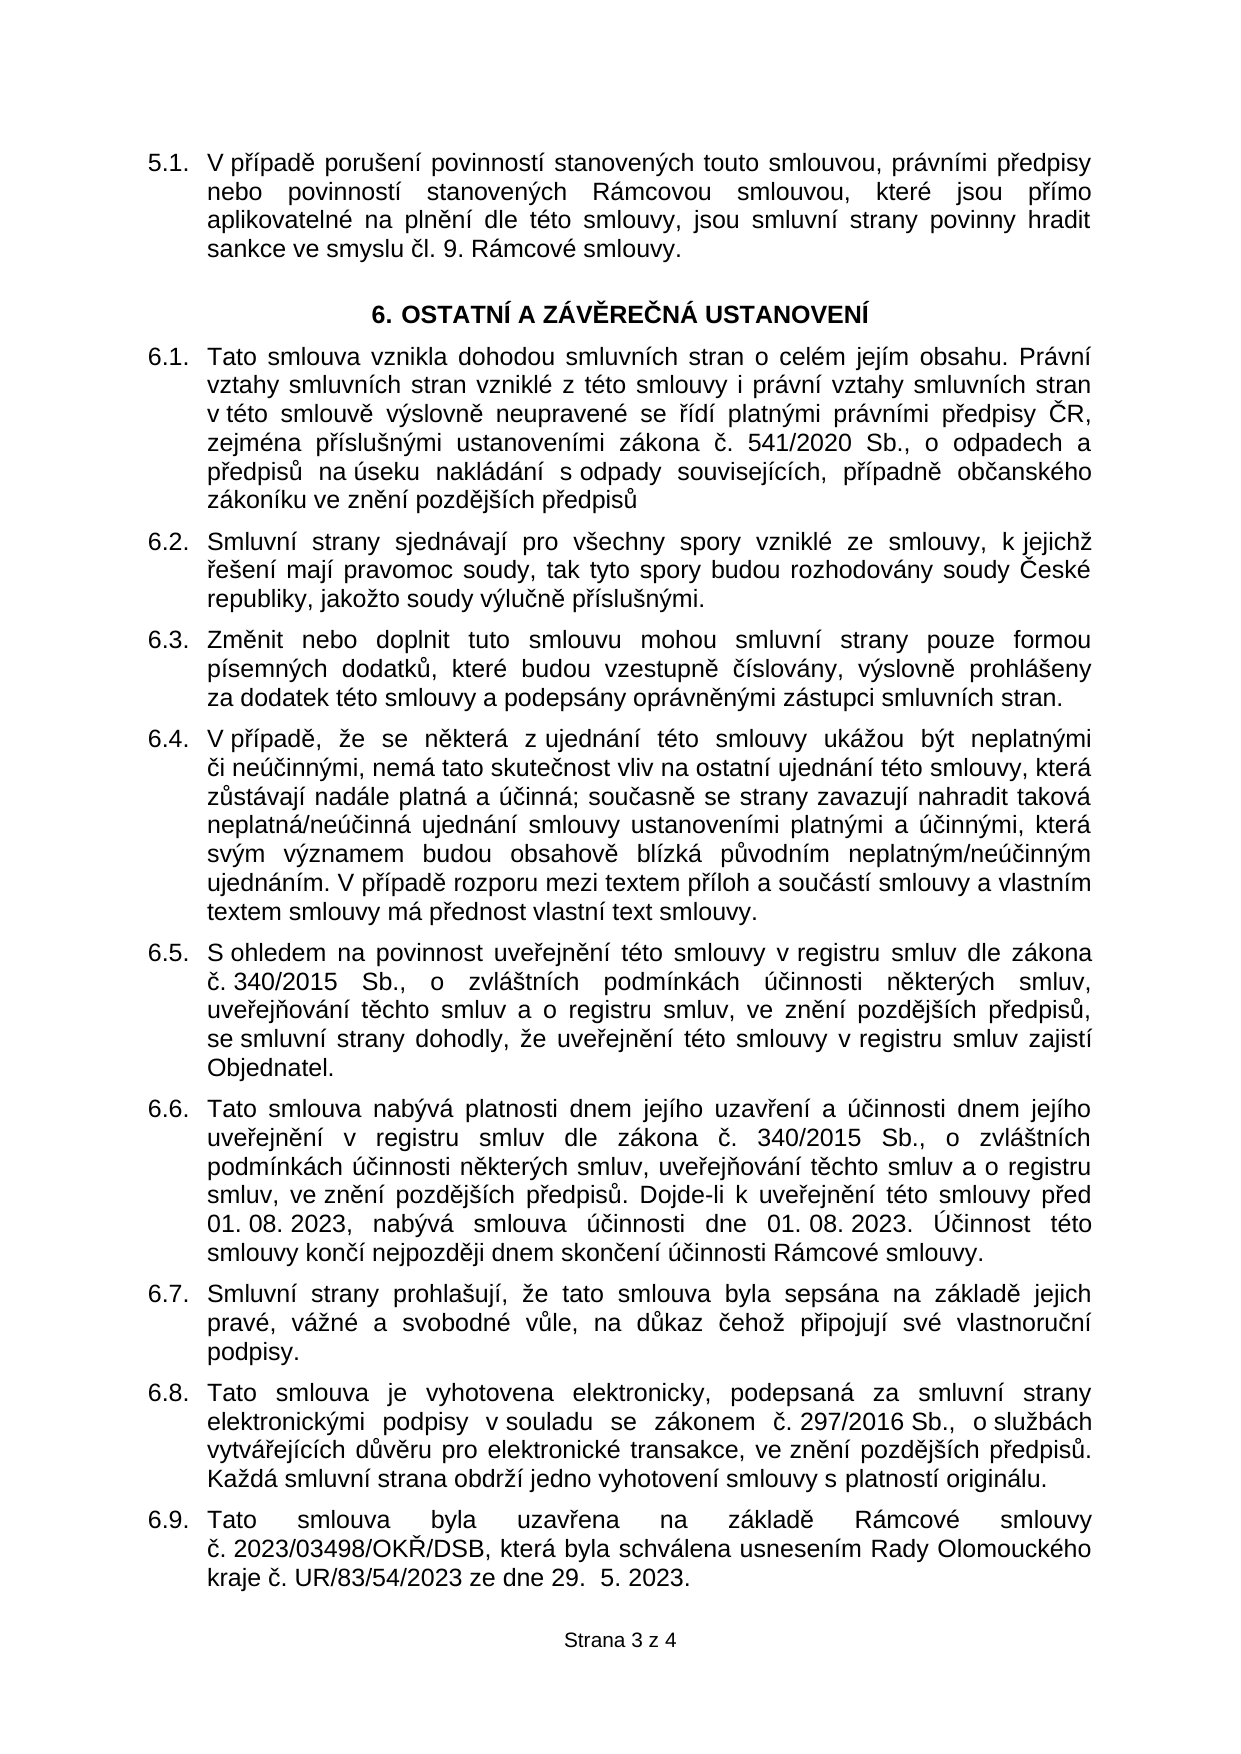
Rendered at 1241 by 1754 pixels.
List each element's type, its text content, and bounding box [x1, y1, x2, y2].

list Tato smlouva vznikla dohodou smluvních stran o celém jejím obsahu. Právní vztahy smluvních stran vzniklé z této smlouvy i právní vztahy smluvních stran v této smlouvě výslovně neupravené se řídí platnými právními předpisy ČR, zejména příslušnými ustanoveními zákona č. 541/2020 Sb., o odpadech a předpisů na úseku nakládání s odpady souvisejících, případně občanského zákoníku ve znění pozdějších předpisů [148, 341, 1092, 514]
list V případě porušení povinností stanovených touto smlouvou, právními předpisy nebo povinností stanovených Rámcovou smlouvou, které jsou přímo aplikovatelné na plnění dle této smlouvy, jsou smluvní strany povinny hradit sankce ve smyslu čl. 9. Rámcové smlouvy. [148, 148, 1092, 263]
subtitle Smluvní strany sjednávají pro všechny spory vzniklé ze smlouvy, k jejichž řešení mají pravomoc soudy, tak tyto spory budou rozhodovány soudy České republiky, jakožto soudy výlučně příslušnými. [148, 526, 1092, 613]
list Ostatní a závěrečná ustanovení [148, 300, 1092, 329]
subtitle S ohledem na povinnost uveřejnění této smlouvy v registru smluv dle zákona č. 340/2015 Sb., o zvláštních podmínkách účinnosti některých smluv, uveřejňování těchto smluv a o registru smluv, ve znění pozdějších předpisů, se smluvní strany dohodly, že uveřejnění této smlouvy v registru smluv zajistí Objednatel. [148, 938, 1092, 1081]
subtitle V případě, že se některá z ujednání této smlouvy ukážou být neplatnými či neúčinnými, nemá tato skutečnost vliv na ostatní ujednání této smlouvy, která zůstávají nadále platná a účinná; současně se strany zavazují nahradit taková neplatná/neúčinná ujednání smlouvy ustanoveními platnými a účinnými, která svým významem budou obsahově blízká původním neplatným/neúčinným ujednáním. V případě rozporu mezi textem příloh a součástí smlouvy a vlastním textem smlouvy má přednost vlastní text smlouvy. [148, 724, 1092, 925]
subtitle Tato smlouva nabývá platnosti dnem jejího uzavření a účinnosti dnem jejího uveřejnění v registru smluv dle zákona č. 340/2015 Sb., o zvláštních podmínkách účinnosti některých smluv, uveřejňování těchto smluv a o registru smluv, ve znění pozdějších předpisů. Dojde-li k uveřejnění této smlouvy před 01. 08. 2023, nabývá smlouva účinnosti dne 01. 08. 2023. Účinnost této smlouvy končí nejpozději dnem skončení účinnosti Rámcové smlouvy. [148, 1094, 1092, 1266]
subtitle Tato smlouva byla uzavřena na základě Rámcové smlouvy č. 2023/03498/OKŘ/DSB, která byla schválena usnesením Rady Olomouckého kraje č. UR/83/54/2023 ze dne 29. 5. 2023. [148, 1505, 1092, 1591]
subtitle Změnit nebo doplnit tuto smlouvu mohou smluvní strany pouze formou písemných dodatků, které budou vzestupně číslovány, výslovně prohlášeny za dodatek této smlouvy a podepsány oprávněnými zástupci smluvních stran. [148, 625, 1092, 711]
subtitle Tato smlouva je vyhotovena elektronicky, podepsaná za smluvní strany elektronickými podpisy v souladu se zákonem č. 297/2016 Sb., o službách vytvářejících důvěru pro elektronické transakce, ve znění pozdějších předpisů. Každá smluvní strana obdrží jedno vyhotovení smlouvy s platností originálu. [148, 1378, 1092, 1493]
subtitle Smluvní strany prohlašují, že tato smlouva byla sepsána na základě jejich pravé, vážné a svobodné vůle, na důkaz čehož připojují své vlastnoruční podpisy. [148, 1279, 1092, 1365]
